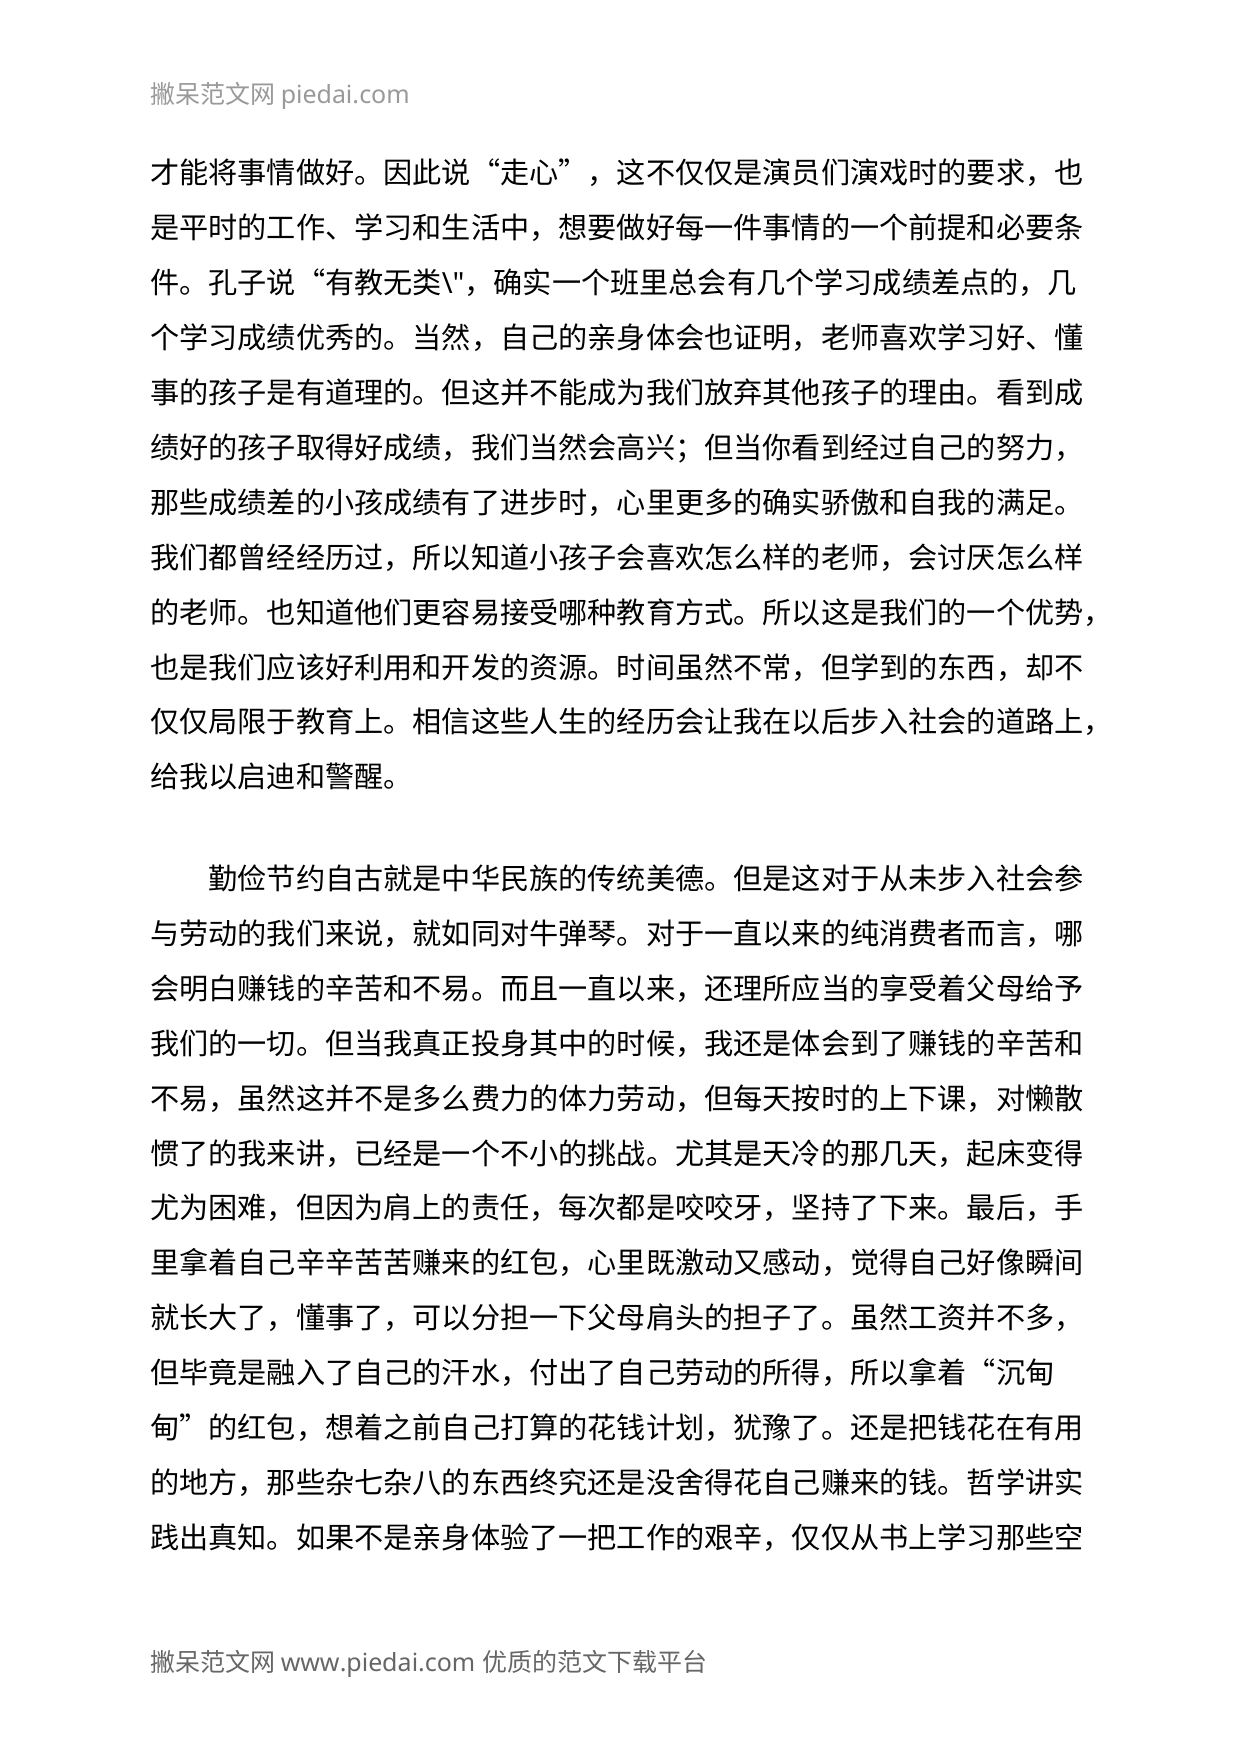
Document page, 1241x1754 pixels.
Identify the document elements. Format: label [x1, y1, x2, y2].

text [150, 856, 1090, 1557]
text [150, 150, 1090, 796]
